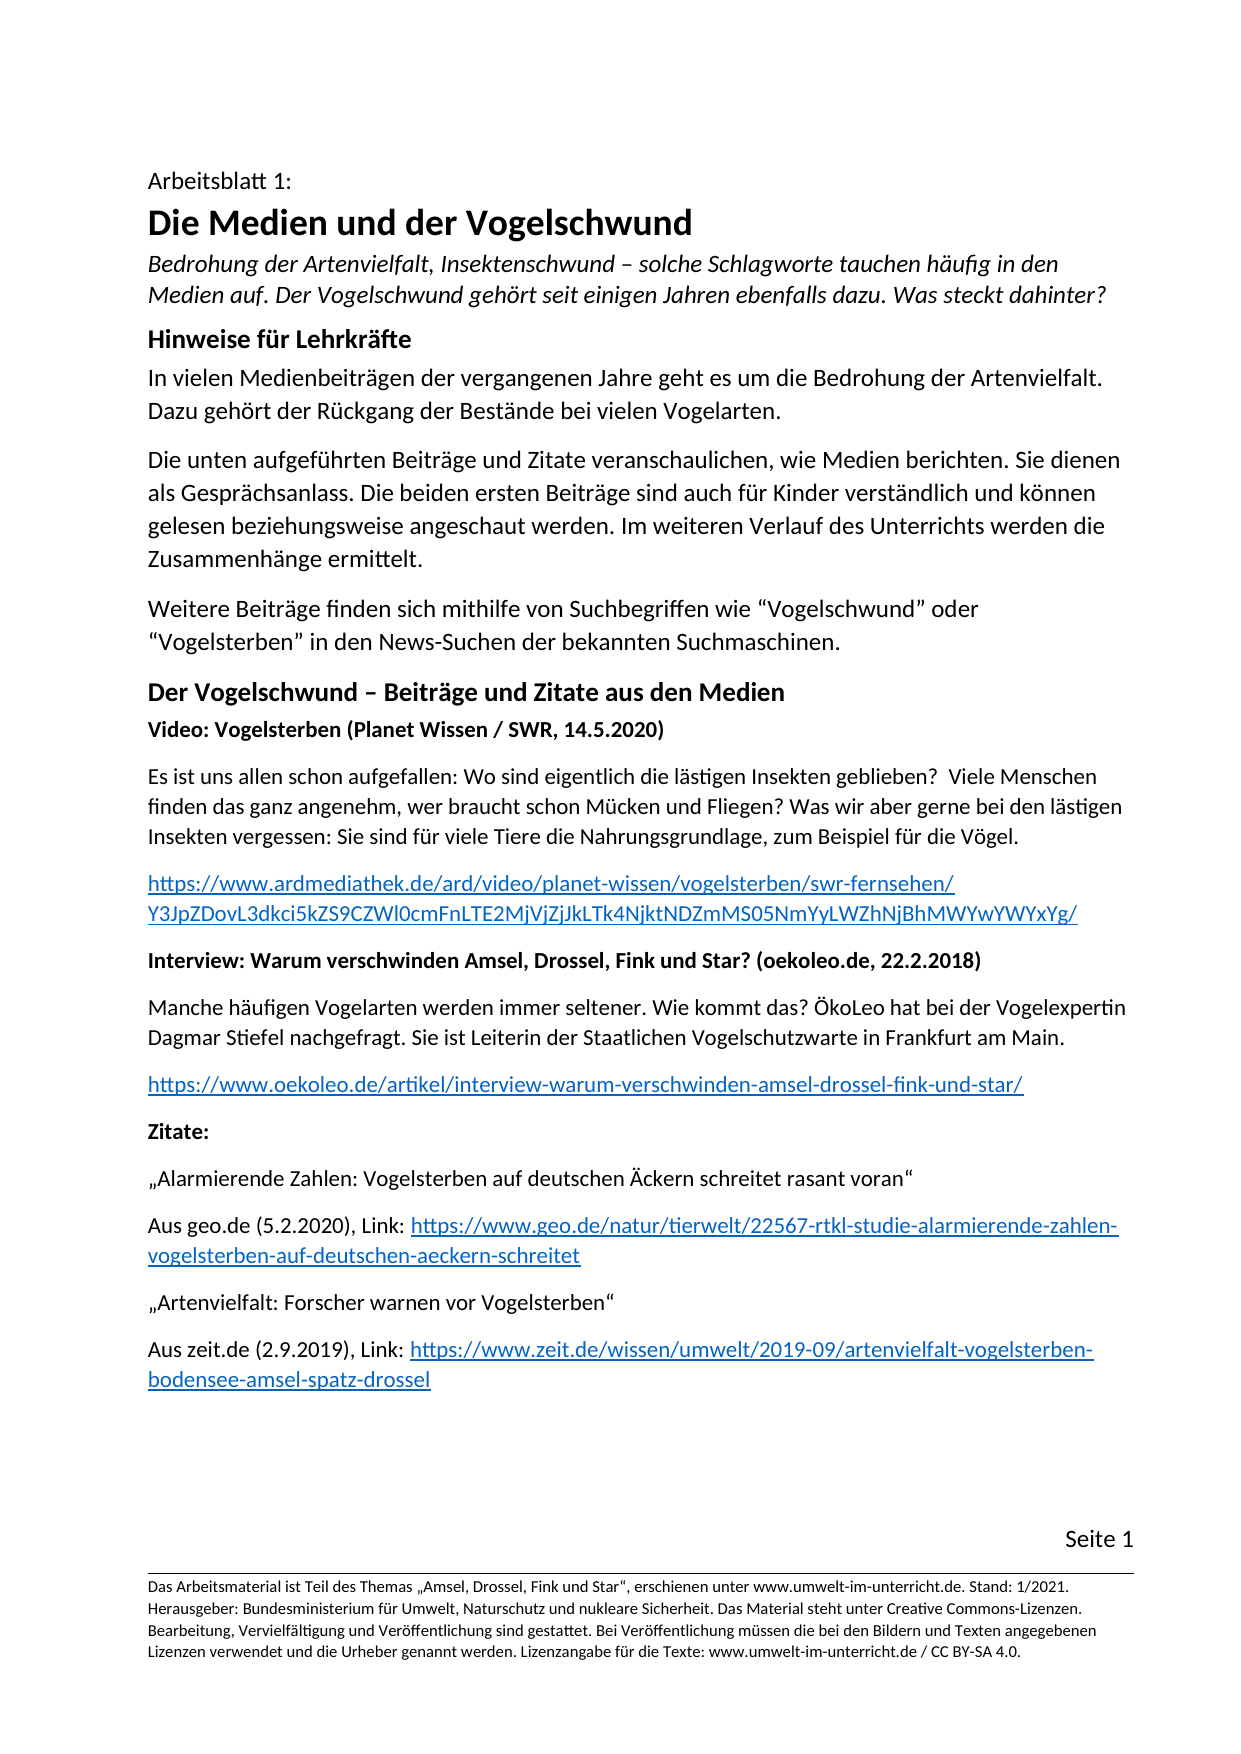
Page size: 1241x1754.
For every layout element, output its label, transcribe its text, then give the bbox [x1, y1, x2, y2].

text Manche häufigen Vogelarten werden immer seltener. Wie kommt das? ÖkoLeo hat bei der Vogelexpertin Dagmar Stiefel nachgefragt. Sie ist Leiterin der Staatlichen Vogelschutzwarte in Frankfurt am Main. [148, 993, 1134, 1051]
text Video: Vogelsterben (Planet Wissen / SWR, 14.5.2020) [148, 715, 1134, 743]
text Die unten aufgeführten Beiträge und Zitate veranschaulichen, wie Medien berichten. Sie dienen als Gesprächsanlass. Die beiden ersten Beiträge sind auch für Kinder verständlich und können gelesen beziehungsweise angeschaut werden. Im weiteren Verlauf des Unterrichts werden die Zusammenhänge ermittelt. [148, 444, 1134, 574]
text In vielen Medienbeiträgen der vergangenen Jahre geht es um die Bedrohung der Artenvielfalt. Dazu gehört der Rückgang der Bestände bei vielen Vogelarten. [148, 362, 1134, 425]
text „Alarmierende Zahlen: Vogelsterben auf deutschen Äckern schreitet rasant voran“ [148, 1164, 1134, 1192]
text Weitere Beiträge finden sich mithilfe von Suchbegriffen wie “Vogelschwund” oder “Vogelsterben” in den News-Suchen der bekannten Suchmaschinen. [148, 593, 1134, 656]
text Zitate: [148, 1117, 1134, 1145]
text https://www.oekoleo.de/artikel/interview-warum-verschwinden-amsel-drossel-fink-und-star/ [148, 1070, 1134, 1098]
text Interview: Warum verschwinden Amsel, Drossel, Fink und Star? (oekoleo.de, 22.2.2018) [148, 946, 1134, 974]
text Es ist uns allen schon aufgefallen: Wo sind eigentlich die lästigen Insekten geblieben? Viele Menschen finden das ganz angenehm, wer braucht schon Mücken und Fliegen? Was wir aber gerne bei den lästigen Insekten vergessen: Sie sind für viele Tiere die Nahrungsgrundlage, zum Beispiel für die Vögel. [148, 762, 1134, 850]
text https://www.ardmediathek.de/ard/video/planet-wissen/vogelsterben/swr-fernsehen/Y3JpZDovL3dkci5kZS9CZWl0cmFnLTE2MjVjZjJkLTk4NjktNDZmMS05NmYyLWZhNjBhMWYwYWYxYg/ [148, 869, 1134, 927]
text Bedrohung der Artenvielfalt, Insektenschwund – solche Schlagworte tauchen häufig in den Medien auf. Der Vogelschwund gehört seit einigen Jahren ebenfalls dazu. Was steckt dahinter? [148, 249, 1134, 310]
text Arbeitsblatt 1: Die Medien und der Vogelschwund [148, 165, 1134, 245]
text Aus zeit.de (2.9.2019), Link: https://www.zeit.de/wissen/umwelt/2019-09/artenvielfalt-vogelsterben-bodensee-amsel-spatz-drossel [148, 1335, 1134, 1393]
text Aus geo.de (5.2.2020), Link: https://www.geo.de/natur/tierwelt/22567-rtkl-studie-alarmierende-zahlen-vogelsterben-auf-deutschen-aeckern-schreitet [148, 1211, 1134, 1269]
text Hinweise für Lehrkräfte [148, 322, 1134, 355]
text Der Vogelschwund – Beiträge und Zitate aus den Medien [148, 675, 1134, 708]
text „Artenvielfalt: Forscher warnen vor Vogelsterben“ [148, 1288, 1134, 1316]
